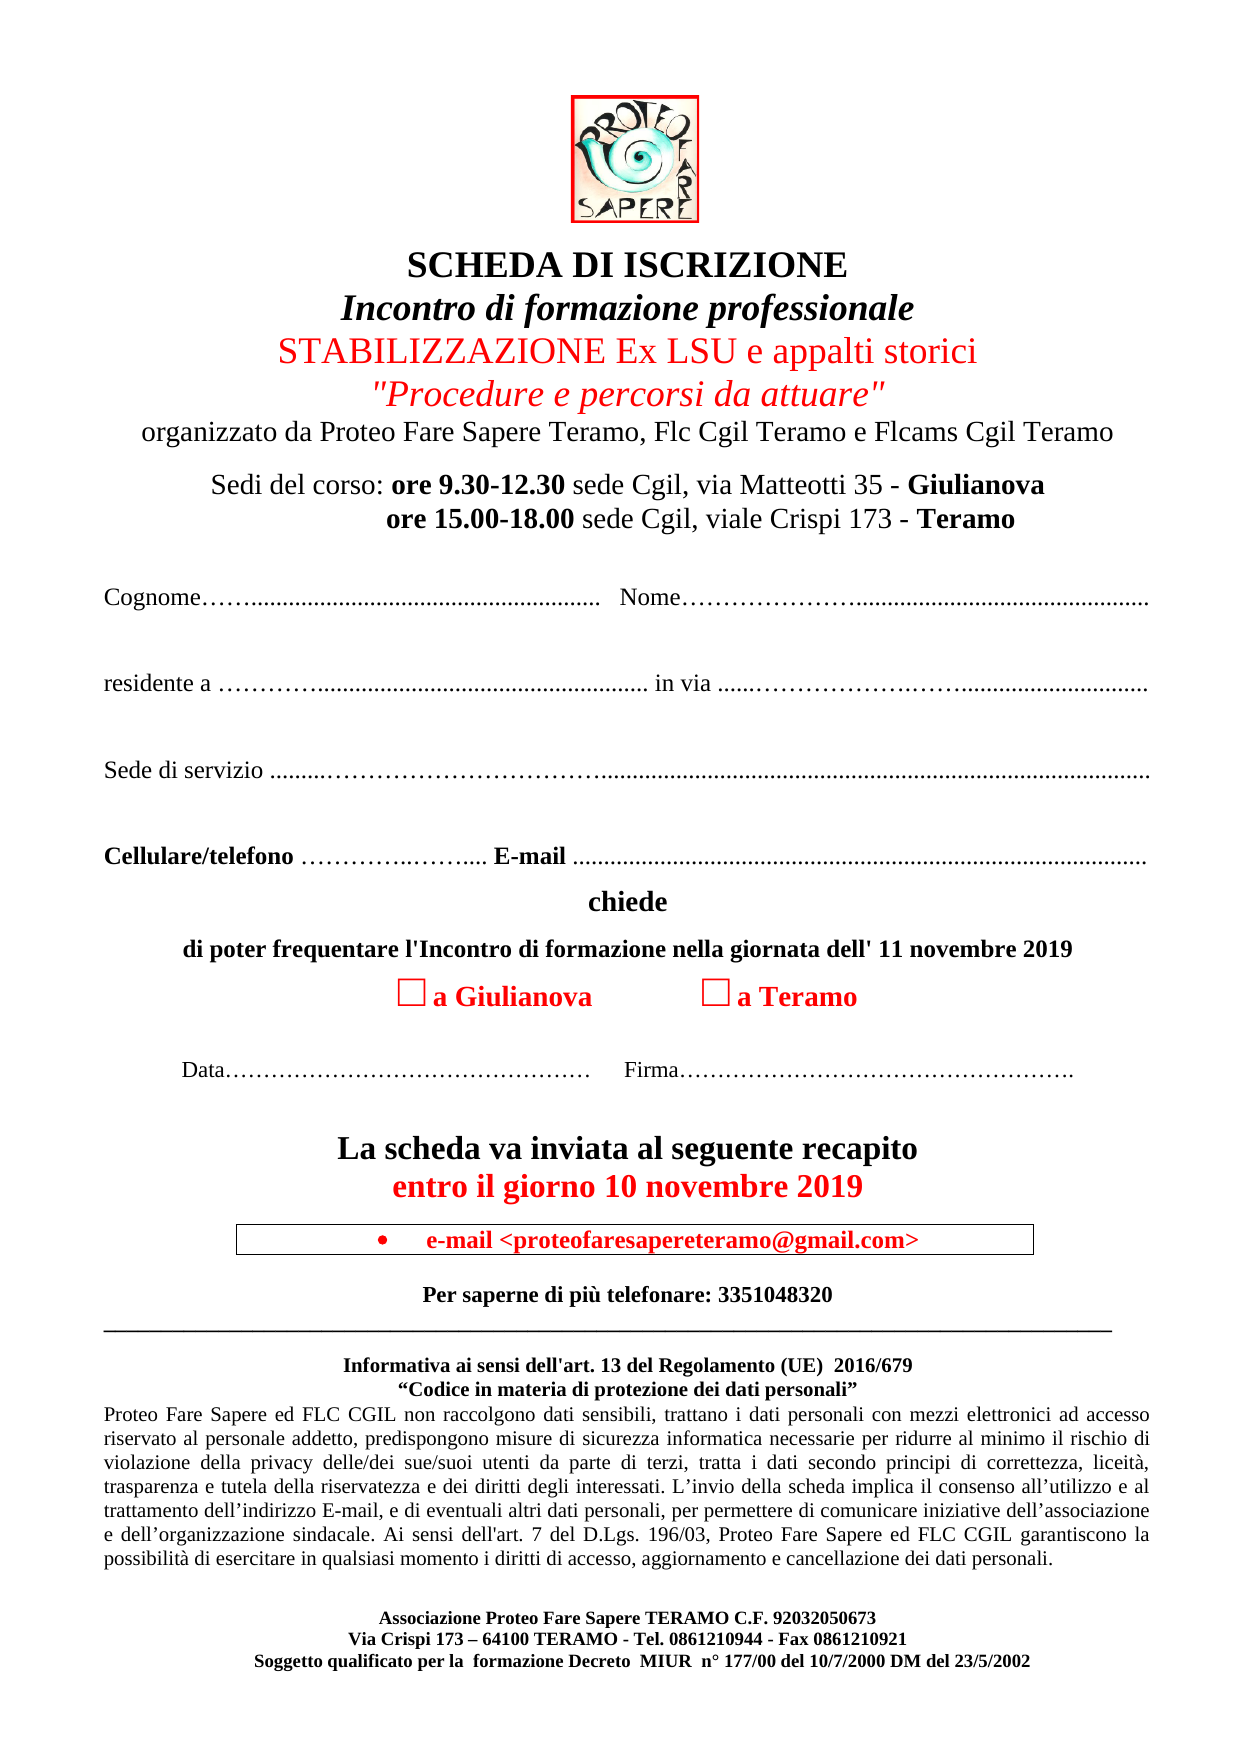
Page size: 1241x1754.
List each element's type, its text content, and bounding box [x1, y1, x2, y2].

text Incontro di formazione professionale [103, 285, 1152, 328]
text SCHEDA DI ISCRIZIONE [103, 242, 1152, 285]
text ________________________________________________________________________________________ [103, 1308, 1152, 1334]
text residente a …………..................................................... in via ......……………….…….............................. [103, 668, 1152, 697]
text ore 15.00-18.00 sede Cgil, viale Crispi 173 - Teramo [103, 501, 1152, 534]
picture [570, 95, 700, 223]
text Cognome……........................................................ Nome…………………............................................... [103, 582, 1152, 611]
text Per saperne di più telefonare: 3351048320 [103, 1281, 1152, 1308]
text Cellulare/telefono …………..…….... E-mail ............................................................................................ [103, 841, 1152, 870]
text “Codice in materia di protezione dei dati personali” [103, 1377, 1152, 1401]
table_header e-mail <proteofaresapereteramo@gmail.com> [237, 1225, 1033, 1254]
text "Procedure e percorsi da attuare" [103, 371, 1152, 414]
text La scheda va inviata al seguente recapito [103, 1128, 1152, 1167]
text Informativa ai sensi dell'art. 13 del Regolamento (UE) 2016/679 [103, 1353, 1152, 1377]
text Sedi del corso: ore 9.30-12.30 sede Cgil, via Matteotti 35 - Giulianova [103, 467, 1152, 501]
text STABILIZZAZIONE Ex LSU e appalti storici [103, 328, 1152, 371]
text □ a Giulianova □ a Teramo [103, 963, 1152, 1016]
text Sede di servizio .........……………………………........................................................................................ [103, 755, 1152, 783]
text Proteo Fare Sapere ed FLC CGIL non raccolgono dati sensibili, trattano i dati personali con mezzi elettronici ad accesso riservato al personale addetto, predispongono misure di sicurezza informatica necessarie per ridurre al minimo il rischio di violazione della privacy delle/dei sue/suoi utenti da parte di terzi, tratta i dati secondo principi di correttezza, liceità, trasparenza e tutela della riservatezza e dei diritti degli interessati. L’invio della scheda implica il consenso all’utilizzo e al trattamento dell’indirizzo E-mail, e di eventuali altri dati personali, per permettere di comunicare iniziative dell’associazione e dell’organizzazione sindacale. Ai sensi dell'art. 7 del D.Lgs. 196/03, Proteo Fare Sapere ed FLC CGIL garantiscono la possibilità di esercitare in qualsiasi momento i diritti di accesso, aggiornamento e cancellazione dei dati personali. [103, 1401, 1152, 1570]
text organizzato da Proteo Fare Sapere Teramo, Flc Cgil Teramo e Flcams Cgil Teramo [103, 414, 1152, 448]
text chiede [103, 884, 1152, 918]
text entro il giorno 10 novembre 2019 [103, 1167, 1152, 1205]
text di poter frequentare l'Incontro di formazione nella giornata dell' 11 novembre 2019 [103, 934, 1152, 963]
text Data………………………………………… Firma……………………………………………. [103, 1057, 1152, 1083]
